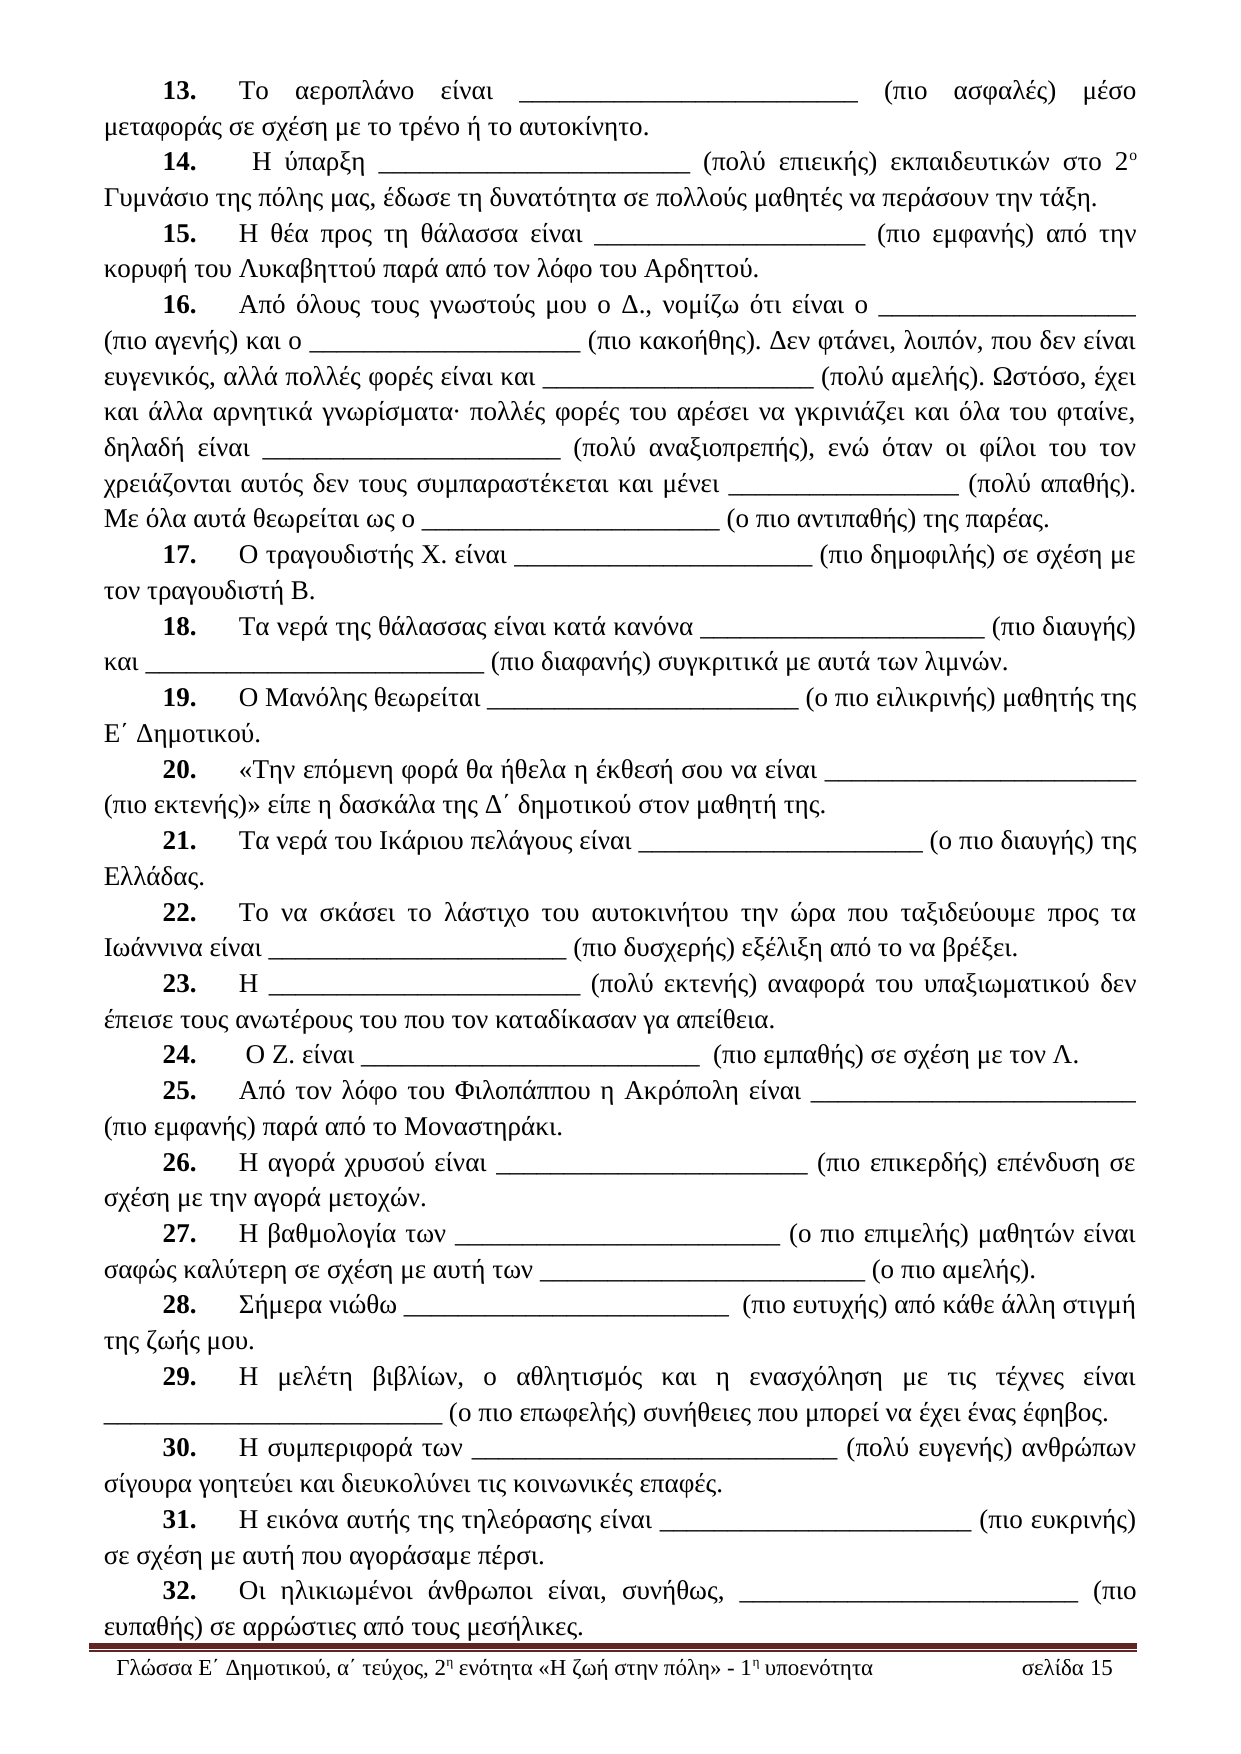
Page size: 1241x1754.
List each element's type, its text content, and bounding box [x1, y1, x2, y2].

list Το να σκάσει το λάστιχο του αυτοκινήτου την ώρα που ταξιδεύουμε προς τα Ιωάννινα είναι ______________________ (πιο δυσχερής) εξέλιξη από το να βρέξει. [103, 896, 1137, 962]
list Ο τραγουδιστής Χ. είναι ______________________ (πιο δημοφιλής) σε σχέση με τον τραγουδιστή Β. [103, 538, 1137, 605]
list Τα νερά της θάλασσας είναι κατά κανόνα _____________________ (πιο διαυγής) και _________________________ (πιο διαφανής) συγκριτικά με αυτά των λιμνών. [103, 610, 1137, 677]
list Οι ηλικιωμένοι άνθρωποι είναι, συνήθως, _________________________ (πιο ευπαθής) σε αρρώστιες από τους μεσήλικες. [103, 1574, 1137, 1641]
list Η θέα προς τη θάλασσα είναι ____________________ (πιο εμφανής) από την κορυφή του Λυκαβηττού παρά από τον λόφο του Αρδηττού. [103, 217, 1137, 284]
list Σήμερα νιώθω ________________________ (πιο ευτυχής) από κάθε άλλη στιγμή της ζωής μου. [103, 1289, 1137, 1356]
list Η συμπεριφορά των ___________________________ (πολύ ευγενής) ανθρώπων σίγουρα γοητεύει και διευκολύνει τις κοινωνικές επαφές. [103, 1432, 1137, 1498]
list Η εικόνα αυτής της τηλεόρασης είναι _______________________ (πιο ευκρινής) σε σχέση με αυτή που αγοράσαμε πέρσι. [103, 1503, 1137, 1570]
list «Την επόμενη φορά θα ήθελα η έκθεσή σου να είναι _______________________ (πιο εκτενής)» είπε η δασκάλα της Δ΄ δημοτικού στον μαθητή της. [103, 753, 1137, 819]
list Από όλους τους γνωστούς μου ο Δ., νομίζω ότι είναι ο ___________________ (πιο αγενής) και ο ____________________ (πιο κακοήθης). Δεν φτάνει, λοιπόν, που δεν είναι ευγενικός, αλλά πολλές φορές είναι και ____________________ (πολύ αμελής). Ωστόσο, έχει και άλλα αρνητικά γνωρίσματα∙ πολλές φορές του αρέσει να γκρινιάζει και όλα του φταίνε, δηλαδή είναι ______________________ (πολύ αναξιοπρεπής), ενώ όταν οι φίλοι του τον χρειάζονται αυτός δεν τους συμπαραστέκεται και μένει _________________ (πολύ απαθής). Με όλα αυτά θεωρείται ως ο ______________________ (ο πιο αντιπαθής) της παρέας. [103, 288, 1137, 534]
list Από τον λόφο του Φιλοπάππου η Ακρόπολη είναι ________________________ (πιο εμφανής) παρά από το Μοναστηράκι. [103, 1074, 1137, 1141]
list Η ύπαρξη _______________________ (πολύ επιεικής) εκπαιδευτικών στο 2ο Γυμνάσιο της πόλης μας, έδωσε τη δυνατότητα σε πολλούς μαθητές να περάσουν την τάξη. [103, 145, 1137, 212]
list Τα νερά του Ικάριου πελάγους είναι _____________________ (ο πιο διαυγής) της Ελλάδας. [103, 824, 1137, 891]
list Η αγορά χρυσού είναι _______________________ (πιο επικερδής) επένδυση σε σχέση με την αγορά μετοχών. [103, 1146, 1137, 1213]
list Η μελέτη βιβλίων, ο αθλητισμός και η ενασχόληση με τις τέχνες είναι _________________________ (ο πιο επωφελής) συνήθειες που μπορεί να έχει ένας έφηβος. [103, 1360, 1137, 1427]
list Το αεροπλάνο είναι _________________________ (πιο ασφαλές) μέσο μεταφοράς σε σχέση με το τρένο ή το αυτοκίνητο. [103, 74, 1137, 141]
list Η βαθμολογία των ________________________ (ο πιο επιμελής) μαθητών είναι σαφώς καλύτερη σε σχέση με αυτή των ________________________ (ο πιο αμελής). [103, 1217, 1137, 1284]
list Ο Μανόλης θεωρείται _______________________ (ο πιο ειλικρινής) μαθητής της Ε΄ Δημοτικού. [103, 681, 1137, 748]
list Ο Ζ. είναι _________________________ (πιο εμπαθής) σε σχέση με τον Λ. [103, 1038, 1137, 1070]
list Η _______________________ (πολύ εκτενής) αναφορά του υπαξιωματικού δεν έπεισε τους ανωτέρους του που τον καταδίκασαν γα απείθεια. [103, 967, 1137, 1034]
